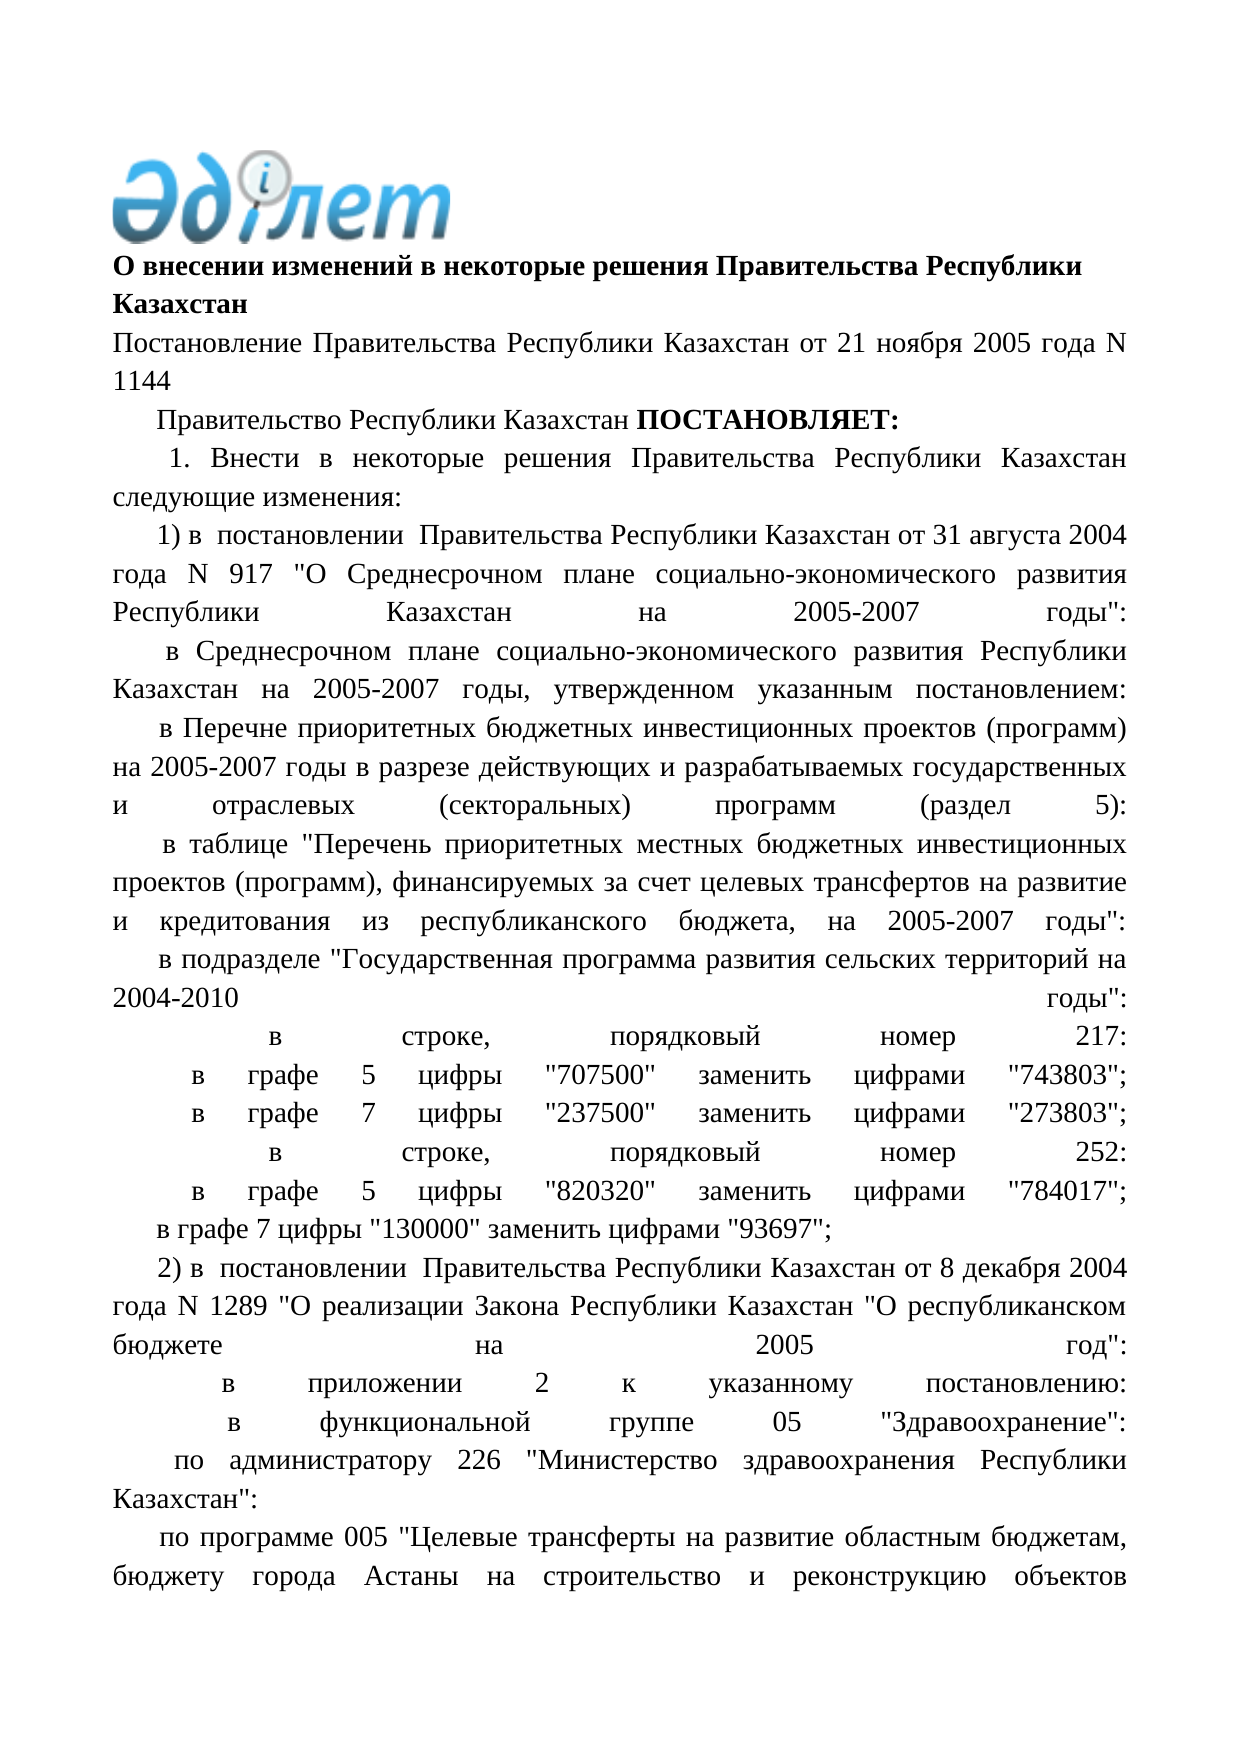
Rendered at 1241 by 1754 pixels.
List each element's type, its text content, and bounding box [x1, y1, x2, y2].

text 1) в постановлении Правительства Республики Казахстан от 31 августа 2004 года N 917 "О Среднесрочном плане социально-экономического развития Республики Казахстан на 2005-2007 годы": в Среднесрочном плане социально-экономического развития Республики Казахстан на 2005-2007 годы, утвержденном указанным постановлением: в Перечне приоритетных бюджетных инвестиционных проектов (программ) на 2005-2007 годы в разрезе действующих и разрабатываемых государственных и отраслевых (секторальных) программ (раздел 5): в таблице "Перечень приоритетных местных бюджетных инвестиционных проектов (программ), финансируемых за счет целевых трансфертов на развитие и кредитования из республиканского бюджета, на 2005-2007 годы": в подразделе "Государственная программа развития сельских территорий на 2004-2010 годы": в строке, порядковый номер 217: в графе 5 цифры "707500" заменить цифрами "743803"; в графе 7 цифры "237500" заменить цифрами "273803"; в строке, порядковый номер 252: в графе 5 цифры "820320" заменить цифрами "784017"; в графе 7 цифры "130000" заменить цифрами "93697"; [112, 517, 1128, 1245]
text 1. Внести в некоторые решения Правительства Республики Казахстан следующие изменения: [112, 440, 1128, 512]
picture [112, 150, 451, 244]
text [112, 1250, 1128, 1592]
text Постановление Правительства Республики Казахстан от 21 ноября 2005 года N 1144 [112, 325, 1128, 397]
text О внесении изменений в некоторые решения Правительства Республики Казахстан [112, 248, 1128, 320]
text Правительство Республики Казахстан ПОСТАНОВЛЯЕТ: [112, 402, 1128, 435]
